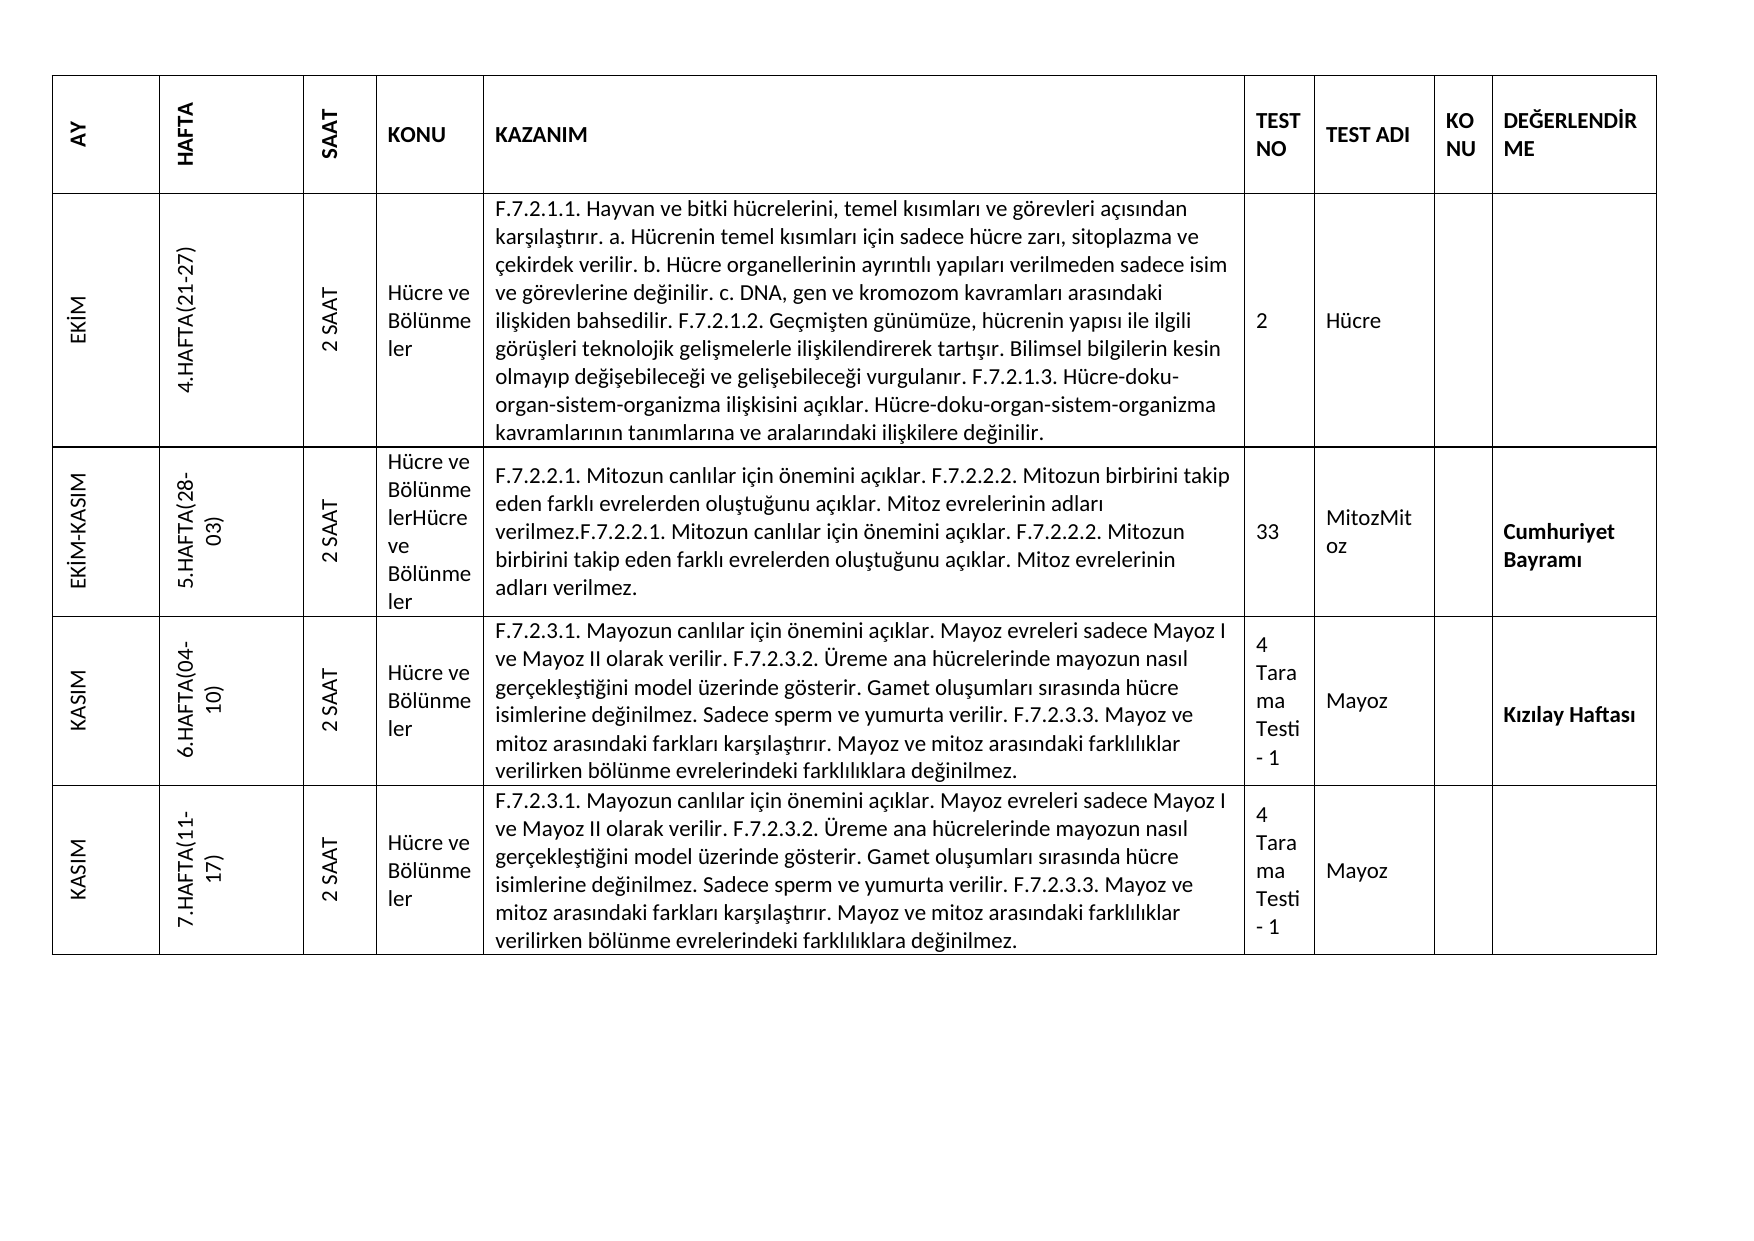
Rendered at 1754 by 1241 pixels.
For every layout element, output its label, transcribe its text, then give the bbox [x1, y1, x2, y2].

table_cell [1493, 786, 1656, 954]
table_cell [1493, 194, 1656, 446]
table_cell 4 Tarama Testi - 1 [1245, 786, 1314, 954]
table_header HAFTA [160, 76, 303, 193]
table_cell 2 SAAT [304, 617, 376, 785]
table_cell [1435, 617, 1492, 785]
table_header TEST ADI [1315, 76, 1434, 193]
table_header AY [53, 76, 159, 193]
table_cell Hücre ve Bölünmeler [377, 617, 483, 785]
table_cell Kızılay Haftası [1493, 617, 1656, 785]
table_cell Hücre [1315, 194, 1434, 446]
table_cell F.7.2.3.1. Mayozun canlılar için önemini açıklar. Mayoz evreleri sadece Mayoz I ve Mayoz II olarak verilir. F.7.2.3.2. Üreme ana hücrelerinde mayozun nasıl gerçekleştiğini model üzerinde gösterir. Gamet oluşumları sırasında hücre isimlerine değinilmez. Sadece sperm ve yumurta verilir. F.7.2.3.3. Mayoz ve mitoz arasındaki farkları karşılaştırır. Mayoz ve mitoz arasındaki farklılıklar verilirken bölünme evrelerindeki farklılıklara değinilmez. [484, 786, 1244, 954]
table_cell 4 Tarama Testi - 1 [1245, 617, 1314, 785]
table_cell 2 SAAT [304, 786, 376, 954]
table_cell Mayoz [1315, 617, 1434, 785]
table_cell [1435, 786, 1492, 954]
table_cell 5.HAFTA(28-03) [160, 448, 303, 616]
table_cell 2 SAAT [304, 448, 376, 616]
table_cell Mayoz [1315, 786, 1434, 954]
table_header KONU [377, 76, 483, 193]
table_cell EKİM-KASIM [53, 448, 159, 616]
table_header DEĞERLENDİRME [1493, 76, 1656, 193]
table_cell 33 [1245, 448, 1314, 616]
table_header KONU [1435, 76, 1492, 193]
table_cell 2 SAAT [304, 194, 376, 446]
table_cell KASIM [53, 617, 159, 785]
table_cell Hücre ve Bölünmeler [377, 786, 483, 954]
table_cell [1435, 194, 1492, 446]
table_cell F.7.2.2.1. Mitozun canlılar için önemini açıklar. F.7.2.2.2. Mitozun birbirini takip eden farklı evrelerden oluştuğunu açıklar. Mitoz evrelerinin adları verilmez.F.7.2.2.1. Mitozun canlılar için önemini açıklar. F.7.2.2.2. Mitozun birbirini takip eden farklı evrelerden oluştuğunu açıklar. Mitoz evrelerinin adları verilmez. [484, 448, 1244, 616]
table_cell [1435, 448, 1492, 616]
table_header SAAT [304, 76, 376, 193]
table_cell MitozMitoz [1315, 448, 1434, 616]
table_cell 7.HAFTA(11-17) [160, 786, 303, 954]
table_cell EKİM [53, 194, 159, 446]
table_cell KASIM [53, 786, 159, 954]
table_cell 2 [1245, 194, 1314, 446]
table_cell F.7.2.3.1. Mayozun canlılar için önemini açıklar. Mayoz evreleri sadece Mayoz I ve Mayoz II olarak verilir. F.7.2.3.2. Üreme ana hücrelerinde mayozun nasıl gerçekleştiğini model üzerinde gösterir. Gamet oluşumları sırasında hücre isimlerine değinilmez. Sadece sperm ve yumurta verilir. F.7.2.3.3. Mayoz ve mitoz arasındaki farkları karşılaştırır. Mayoz ve mitoz arasındaki farklılıklar verilirken bölünme evrelerindeki farklılıklara değinilmez. [484, 617, 1244, 785]
table_header TEST NO [1245, 76, 1314, 193]
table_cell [484, 194, 1244, 446]
table_header KAZANIM [484, 76, 1244, 193]
table_cell 6.HAFTA(04-10) [160, 617, 303, 785]
table_cell 4.HAFTA(21-27) [160, 194, 303, 446]
table_cell Cumhuriyet Bayramı [1493, 448, 1656, 616]
table_cell Hücre ve Bölünmeler [377, 194, 483, 446]
table_cell Hücre ve BölünmelerHücre ve Bölünmeler [377, 448, 483, 616]
